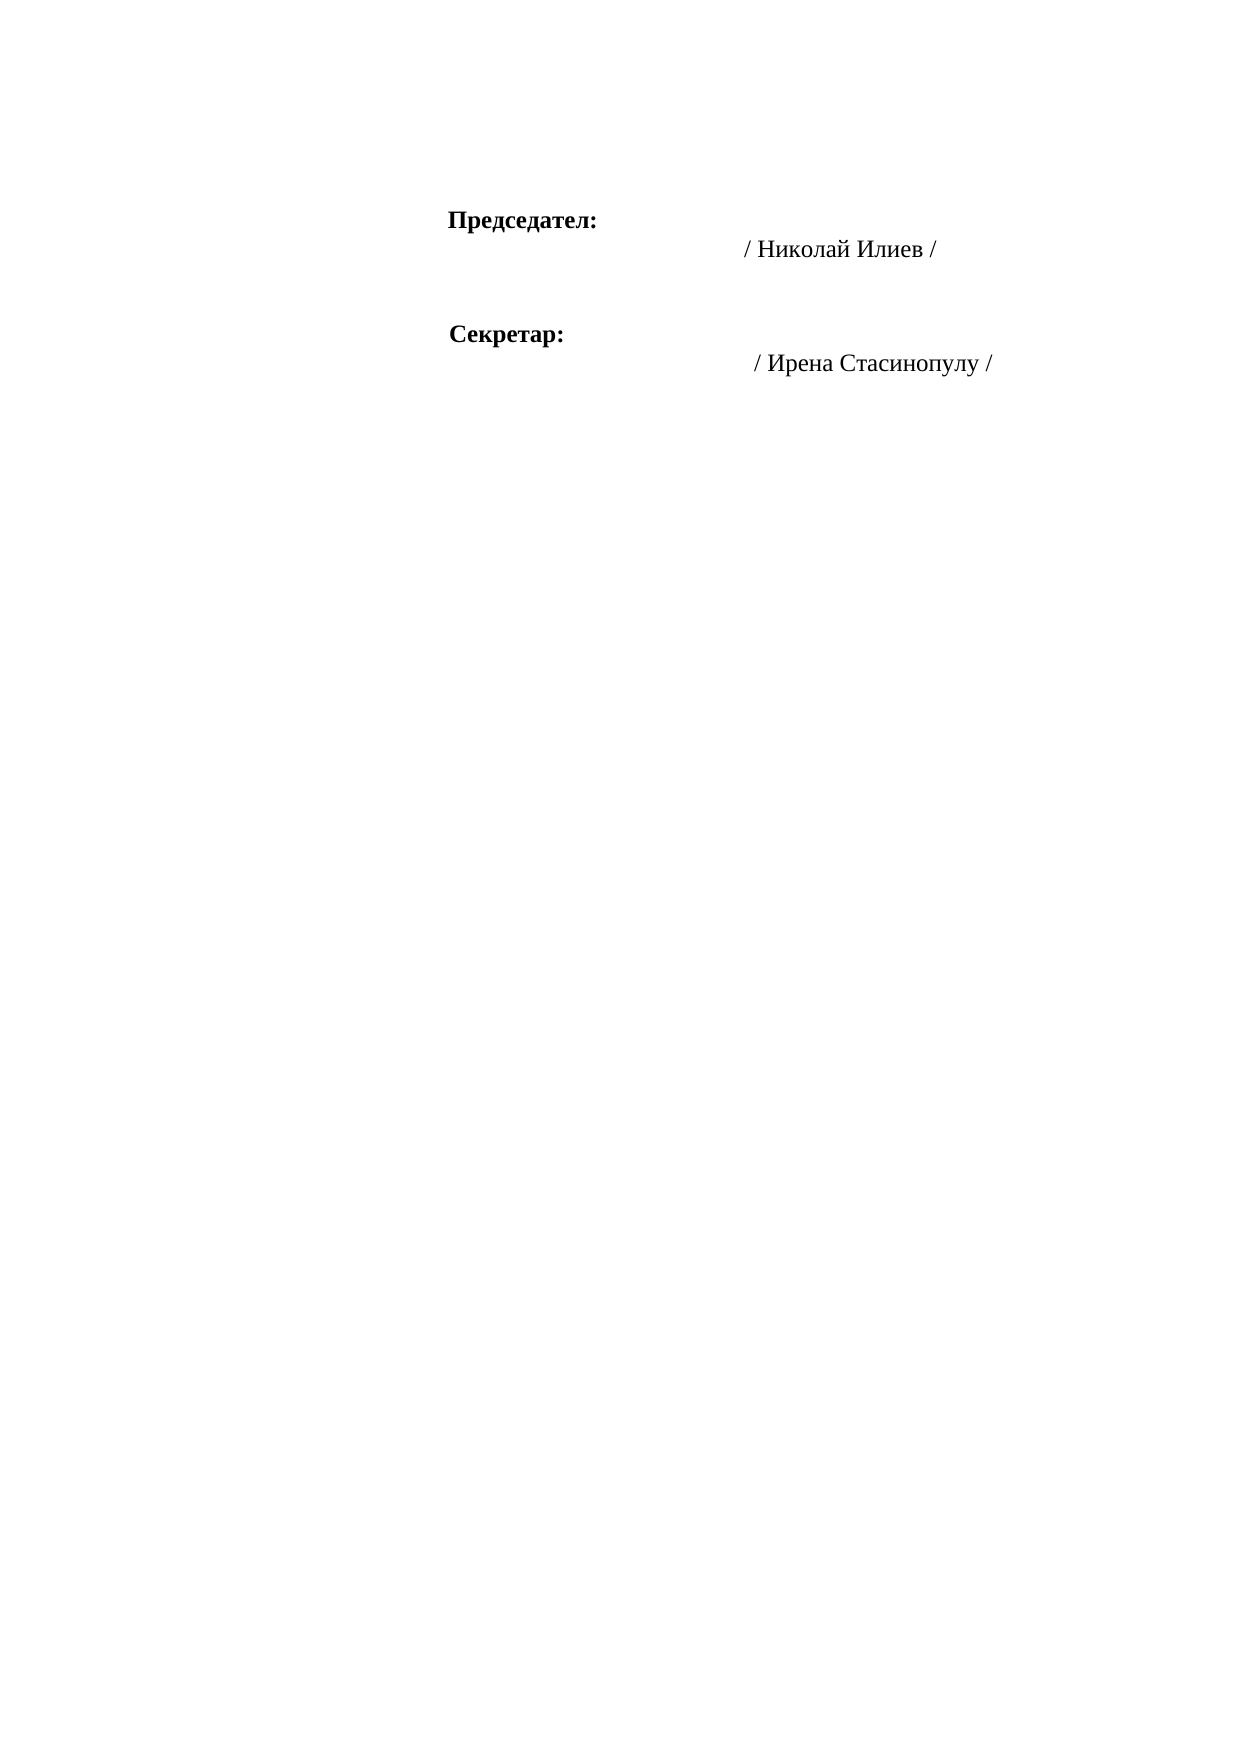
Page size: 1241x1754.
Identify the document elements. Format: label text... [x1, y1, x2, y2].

text Секретар: [449, 319, 1093, 348]
text / Николай Илиев / [148, 234, 1093, 263]
text / Ирена Стасинопулу / [674, 348, 1093, 377]
text Председател: [148, 176, 1093, 234]
